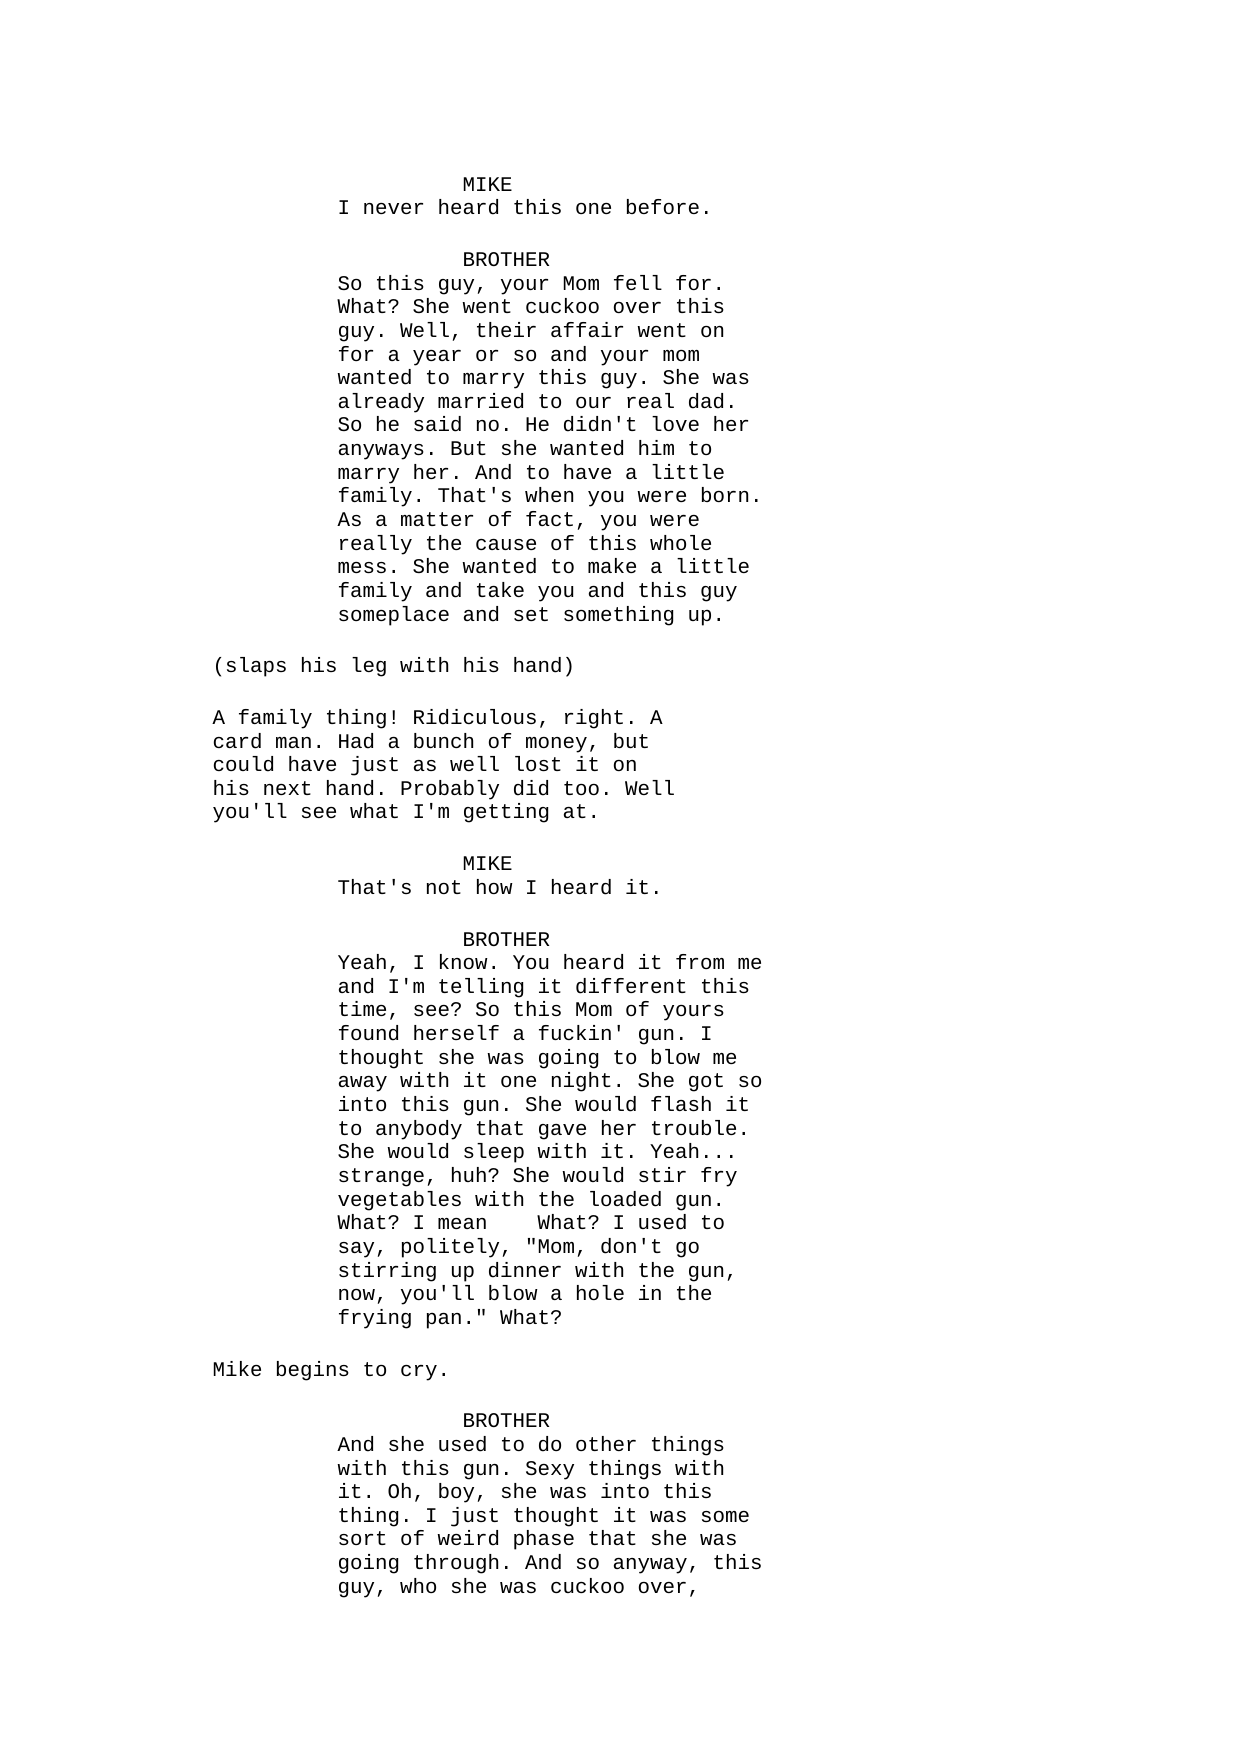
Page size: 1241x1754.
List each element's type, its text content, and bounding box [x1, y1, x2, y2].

text mess. She wanted to make a little [150, 556, 1090, 580]
text thing. I just thought it was some [150, 1505, 1090, 1528]
text with this gun. Sexy things with [150, 1457, 1090, 1481]
text really the cause of this whole [150, 533, 1090, 556]
text That's not how I heard it. [150, 877, 1090, 901]
text already married to our real dad. [150, 391, 1090, 414]
text She would sleep with it. Yeah... [150, 1141, 1090, 1165]
text BROTHER [150, 249, 1090, 273]
text could have just as well lost it on [150, 754, 1090, 778]
text BROTHER [150, 928, 1090, 952]
text it. Oh, boy, she was into this [150, 1481, 1090, 1505]
text What? I mean What? I used to [150, 1212, 1090, 1236]
text As a matter of fact, you were [150, 509, 1090, 533]
text I never heard this one before. [150, 197, 1090, 221]
text strange, huh? She would stir fry [150, 1165, 1090, 1189]
text sort of weird phase that she was [150, 1528, 1090, 1552]
text wanted to marry this guy. She was [150, 367, 1090, 391]
text card man. Had a bunch of money, but [150, 731, 1090, 754]
text (slaps his leg with his hand) [150, 655, 1090, 679]
text What? She went cuckoo over this [150, 296, 1090, 320]
text anyways. But she wanted him to [150, 438, 1090, 462]
text So he said no. He didn't love her [150, 414, 1090, 438]
text family and take you and this guy [150, 580, 1090, 604]
text and I'm telling it different this [150, 976, 1090, 999]
text guy. Well, their affair went on [150, 320, 1090, 343]
text you'll see what I'm getting at. [150, 802, 1090, 825]
text And she used to do other things [150, 1434, 1090, 1457]
text BROTHER [150, 1410, 1090, 1434]
text stirring up dinner with the gun, [150, 1259, 1090, 1283]
text marry her. And to have a little [150, 462, 1090, 485]
text for a year or so and your mom [150, 343, 1090, 367]
text his next hand. Probably did too. Well [150, 778, 1090, 802]
text to anybody that gave her trouble. [150, 1118, 1090, 1141]
text A family thing! Ridiculous, right. A [150, 707, 1090, 731]
text So this guy, your Mom fell for. [150, 273, 1090, 296]
text frying pan." What? [150, 1307, 1090, 1331]
text guy, who she was cuckoo over, [150, 1576, 1090, 1599]
text into this gun. She would flash it [150, 1094, 1090, 1118]
text going through. And so anyway, this [150, 1552, 1090, 1576]
text now, you'll blow a hole in the [150, 1283, 1090, 1307]
text family. That's when you were born. [150, 485, 1090, 509]
text found herself a fuckin' gun. I [150, 1023, 1090, 1047]
text MIKE [150, 853, 1090, 877]
text say, politely, "Mom, don't go [150, 1236, 1090, 1259]
text thought she was going to blow me [150, 1047, 1090, 1070]
text away with it one night. She got so [150, 1070, 1090, 1094]
text time, see? So this Mom of yours [150, 999, 1090, 1023]
text MIKE [150, 174, 1090, 197]
text someplace and set something up. [150, 604, 1090, 627]
text vegetables with the loaded gun. [150, 1189, 1090, 1212]
text Yeah, I know. You heard it from me [150, 952, 1090, 976]
text Mike begins to cry. [150, 1358, 1090, 1382]
